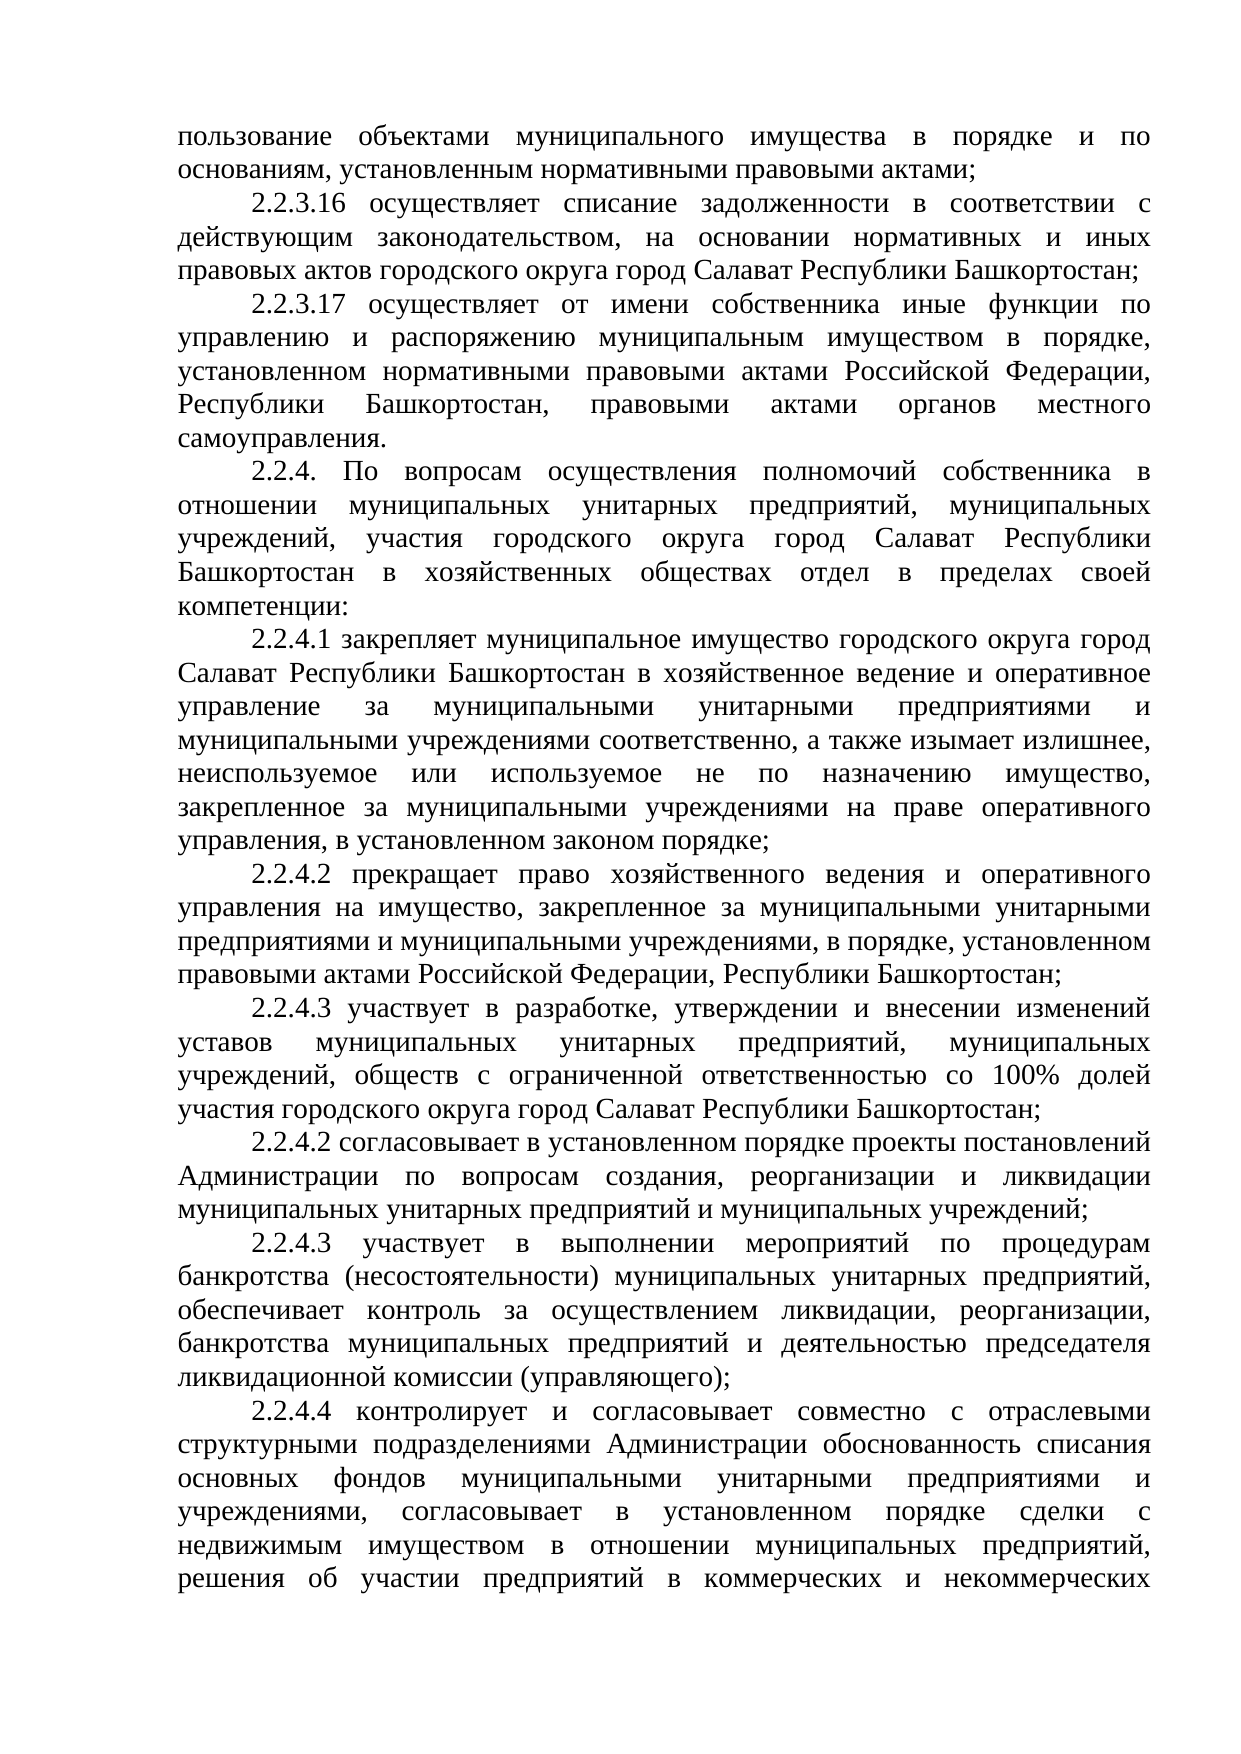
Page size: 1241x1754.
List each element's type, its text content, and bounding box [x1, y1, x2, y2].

text 2.2.4.2 прекращает право хозяйственного ведения и оперативного управления на имущество, закрепленное за муниципальными унитарными предприятиями и муниципальными учреждениями, в порядке, установленном правовыми актами Российской Федерации, Республики Башкортостан; [177, 856, 1152, 990]
text 2.2.4.2 согласовывает в установленном порядке проекты постановлений Администрации по вопросам создания, реорганизации и ликвидации муниципальных унитарных предприятий и муниципальных учреждений; [177, 1124, 1152, 1225]
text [177, 1393, 1152, 1594]
text 2.2.4.1 закрепляет муниципальное имущество городского округа город Салават Республики Башкортостан в хозяйственное ведение и оперативное управление за муниципальными унитарными предприятиями и муниципальными учреждениями соответственно, а также изымает излишнее, неиспользуемое или используемое не по назначению имущество, закрепленное за муниципальными учреждениями на праве оперативного управления, в установленном законом порядке; [177, 621, 1152, 856]
text 2.2.4.3 участвует в разработке, утверждении и внесении изменений уставов муниципальных унитарных предприятий, муниципальных учреждений, обществ с ограниченной ответственностью со 100% долей участия городского округа город Салават Республики Башкортостан; [177, 990, 1152, 1124]
text 2.2.3.16 осуществляет списание задолженности в соответствии с действующим законодательством, на основании нормативных и иных правовых актов городского округа город Салават Республики Башкортостан; [177, 185, 1152, 286]
text 2.2.3.17 осуществляет от имени собственника иные функции по управлению и распоряжению муниципальным имуществом в порядке, установленном нормативными правовыми актами Российской Федерации, Республики Башкортостан, правовыми актами органов местного самоуправления. [177, 286, 1152, 453]
text 2.2.4. По вопросам осуществления полномочий собственника в отношении муниципальных унитарных предприятий, муниципальных учреждений, участия городского округа город Салават Республики Башкортостан в хозяйственных обществах отдел в пределах своей компетенции: [177, 453, 1152, 621]
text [177, 118, 1152, 185]
text 2.2.4.3 участвует в выполнении мероприятий по процедурам банкротства (несостоятельности) муниципальных унитарных предприятий, обеспечивает контроль за осуществлением ликвидации, реорганизации, банкротства муниципальных предприятий и деятельностью председателя ликвидационной комиссии (управляющего); [177, 1225, 1152, 1393]
